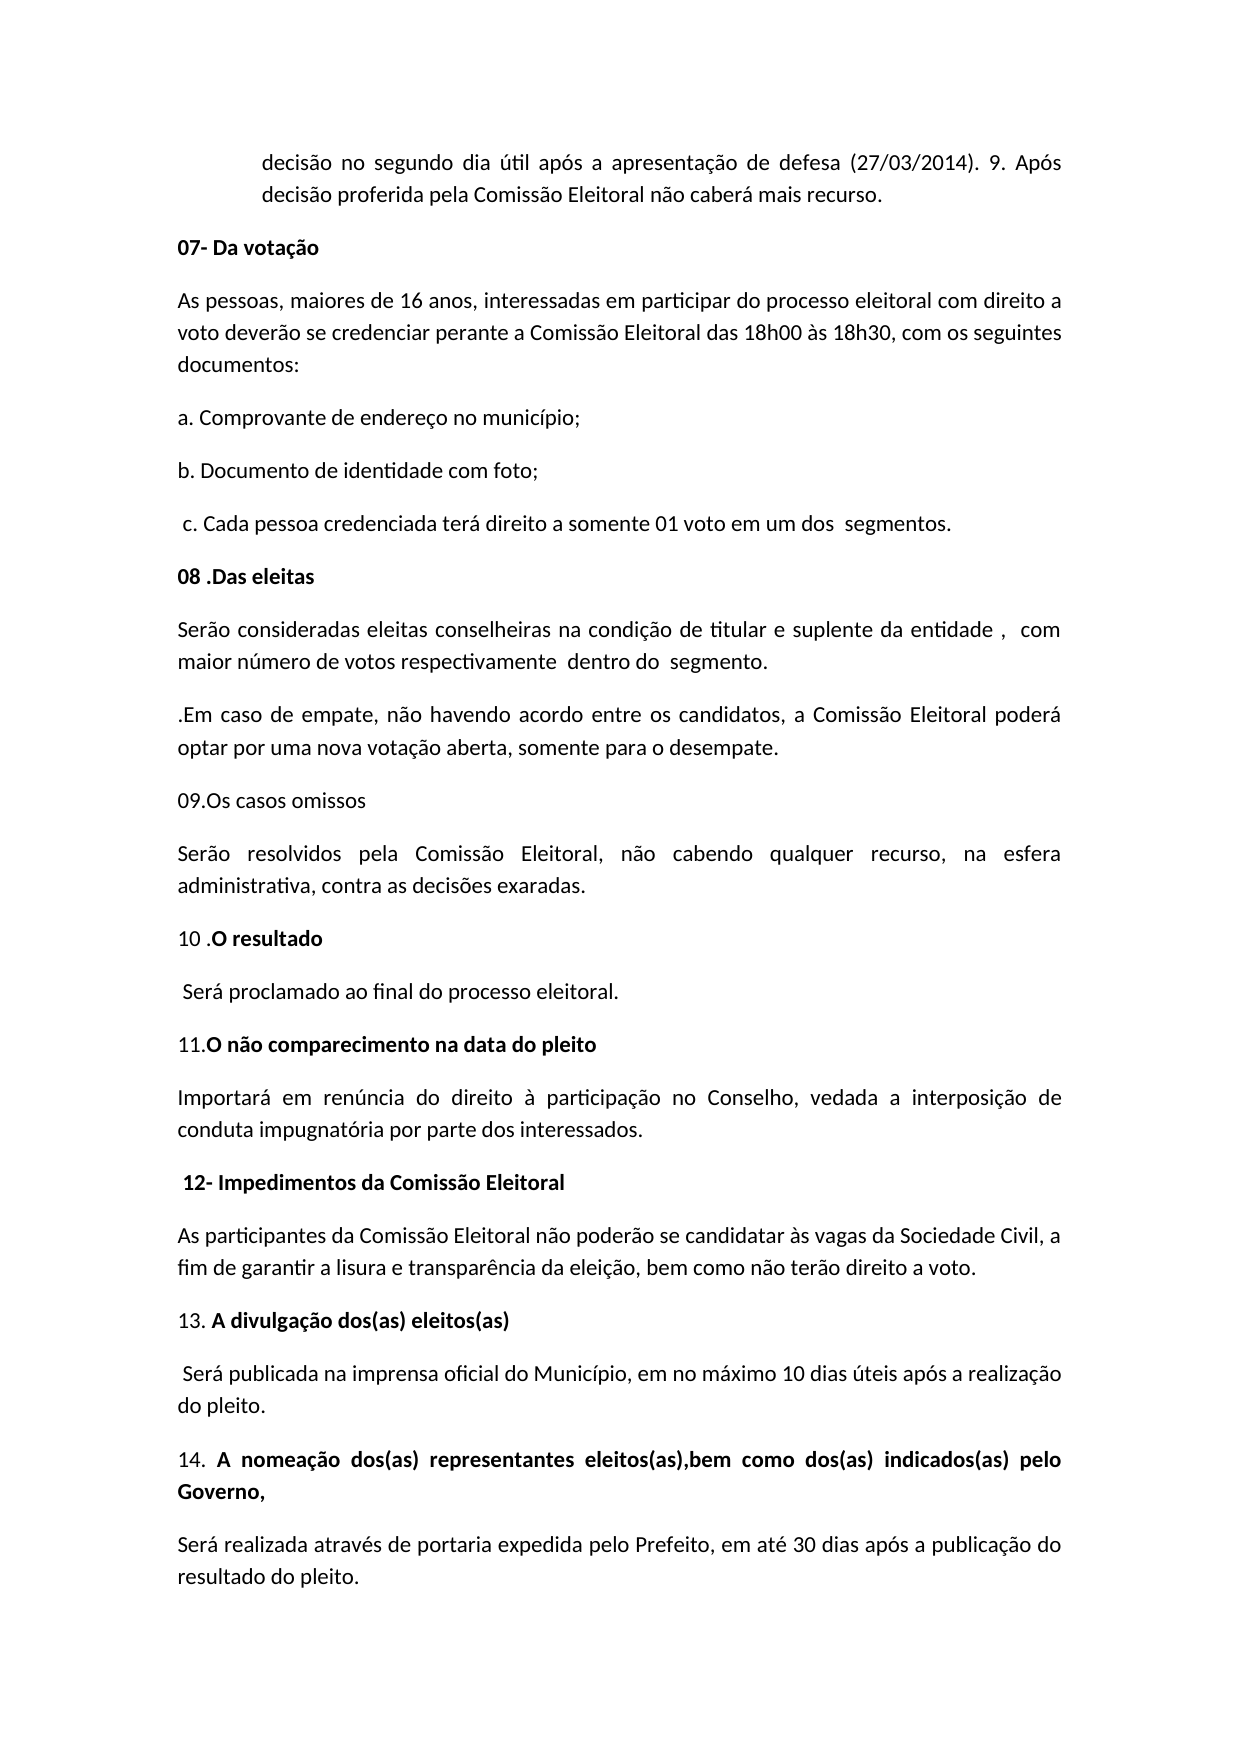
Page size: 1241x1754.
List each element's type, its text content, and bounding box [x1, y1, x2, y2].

text Importará em renúncia do direito à participação no Conselho, vedada a interposição de conduta impugnatória por parte dos interessados. [177, 1083, 1063, 1143]
text As participantes da Comissão Eleitoral não poderão se candidatar às vagas da Sociedade Civil, a fim de garantir a lisura e transparência da eleição, bem como não terão direito a voto. [177, 1221, 1063, 1281]
text 11.O não comparecimento na data do pleito [177, 1030, 1063, 1058]
text 09.Os casos omissos [177, 786, 1063, 814]
text b. Documento de identidade com foto; [177, 456, 1063, 484]
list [224, 148, 1063, 208]
text 13. A divulgação dos(as) eleitos(as) [177, 1306, 1063, 1334]
text Será publicada na imprensa oficial do Município, em no máximo 10 dias úteis após a realização do pleito. [177, 1359, 1063, 1420]
text 10 .O resultado [177, 924, 1063, 952]
text a. Comprovante de endereço no município; [177, 403, 1063, 431]
text 07- Da votação [177, 233, 1063, 261]
text 08 .Das eleitas [177, 562, 1063, 590]
text .Em caso de empate, não havendo acordo entre os candidatos, a Comissão Eleitoral poderá optar por uma nova votação aberta, somente para o desempate. [177, 701, 1063, 761]
text c. Cada pessoa credenciada terá direito a somente 01 voto em um dos segmentos. [177, 509, 1063, 537]
text Será proclamado ao final do processo eleitoral. [177, 977, 1063, 1005]
text 12- Impedimentos da Comissão Eleitoral [177, 1168, 1063, 1196]
text 14. A nomeação dos(as) representantes eleitos(as),bem como dos(as) indicados(as) pelo Governo, [177, 1445, 1063, 1505]
text Serão consideradas eleitas conselheiras na condição de titular e suplente da entidade , com maior número de votos respectivamente dentro do segmento. [177, 615, 1063, 676]
text As pessoas, maiores de 16 anos, interessadas em participar do processo eleitoral com direito a voto deverão se credenciar perante a Comissão Eleitoral das 18h00 às 18h30, com os seguintes documentos: [177, 286, 1063, 378]
text Será realizada através de portaria expedida pelo Prefeito, em até 30 dias após a publicação do resultado do pleito. [177, 1530, 1063, 1590]
text Serão resolvidos pela Comissão Eleitoral, não cabendo qualquer recurso, na esfera administrativa, contra as decisões exaradas. [177, 839, 1063, 899]
